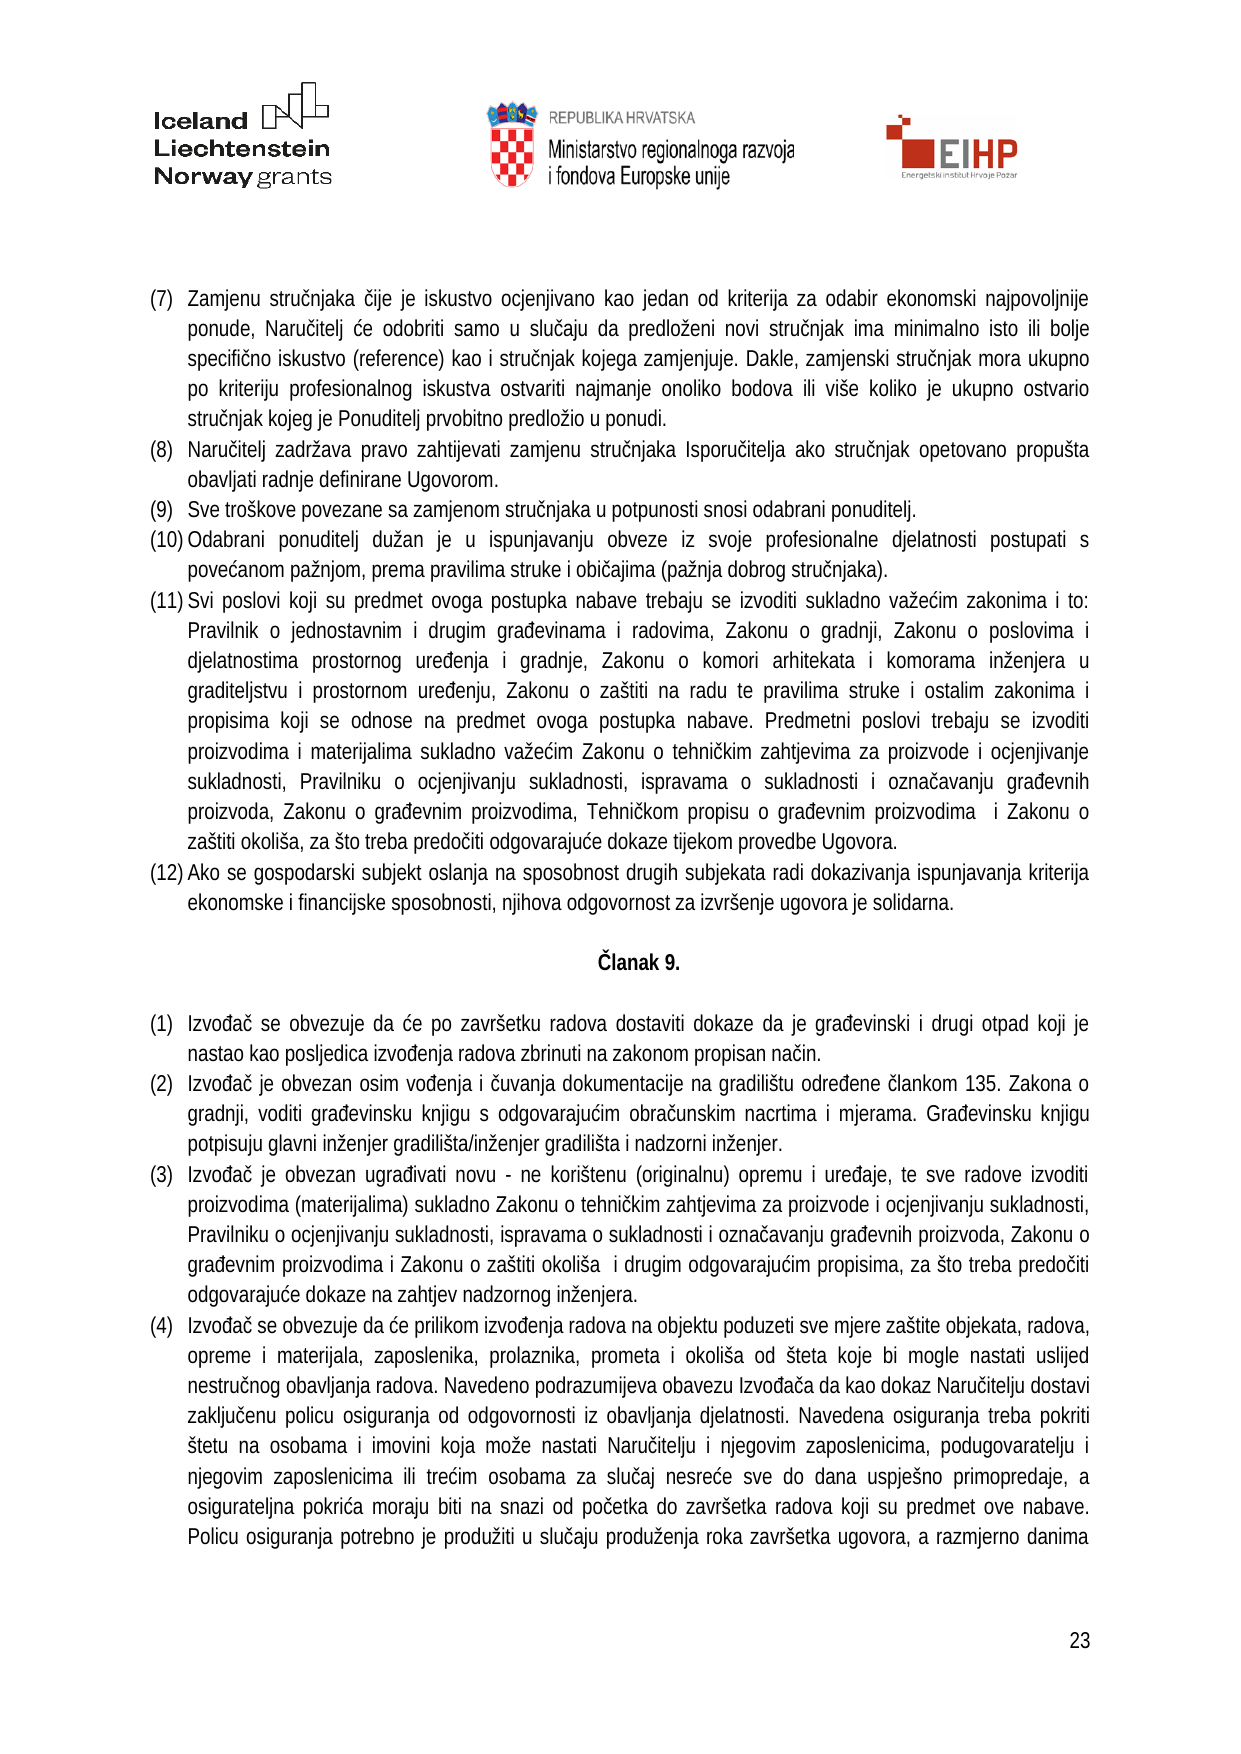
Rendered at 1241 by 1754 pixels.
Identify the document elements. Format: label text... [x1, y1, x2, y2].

picture [486, 100, 794, 190]
text Članak 9. [187, 949, 1090, 976]
list Svi poslovi koji su predmet ovoga postupka nabave trebaju se izvoditi sukladno važećim zakonima i to: Pravilnik o jednostavnim i drugim građevinama i radovima, Zakonu o gradnji, Zakonu o poslovima i djelatnostima prostornog uređenja i gradnje, Zakonu o komori arhitekata i komorama inženjera u graditeljstvu i prostornom uređenju, Zakonu o zaštiti na radu te pravilima struke i ostalim zakonima i propisima koji se odnose na predmet ovoga postupka nabave. Predmetni poslovi trebaju se izvoditi proizvodima i materijalima sukladno važećim Zakonu o tehničkim zahtjevima za proizvode i ocjenjivanje sukladnosti, Pravilniku o ocjenjivanju sukladnosti, ispravama o sukladnosti i označavanju građevnih proizvoda, Zakonu o građevnim proizvodima, Tehničkom propisu o građevnim proizvodima i Zakonu o zaštiti okoliša, za što treba predočiti odgovarajuće dokaze tijekom provedbe Ugovora. [150, 587, 1090, 855]
list Sve troškove povezane sa zamjenom stručnjaka u potpunosti snosi odabrani ponuditelj. [150, 496, 1090, 522]
list Ako se gospodarski subjekt oslanja na sposobnost drugih subjekata radi dokazivanja ispunjavanja kriterija ekonomske i financijske sposobnosti, njihova odgovornost za izvršenje ugovora je solidarna. [150, 858, 1090, 915]
picture [153, 82, 332, 189]
list Izvođač se obvezuje da će po završetku radova dostaviti dokaze da je građevinski i drugi otpad koji je nastao kao posljedica izvođenja radova zbrinuti na zakonom propisan način. [150, 1009, 1090, 1066]
list Izvođač je obvezan ugrađivati novu - ne korištenu (originalnu) opremu i uređaje, te sve radove izvoditi proizvodima (materijalima) sukladno Zakonu o tehničkim zahtjevima za proizvode i ocjenjivanju sukladnosti, Pravilniku o ocjenjivanju sukladnosti, ispravama o sukladnosti i označavanju građevnih proizvoda, Zakonu o građevnim proizvodima i Zakonu o zaštiti okoliša i drugim odgovarajućim propisima, za što treba predočiti odgovarajuće dokaze na zahtjev nadzornog inženjera. [150, 1161, 1090, 1308]
list Odabrani ponuditelj dužan je u ispunjavanju obveze iz svoje profesionalne djelatnosti postupati s povećanom pažnjom, prema pravilima struke i običajima (pažnja dobrog stručnjaka). [150, 526, 1090, 583]
list Izvođač je obvezan osim vođenja i čuvanja dokumentacije na gradilištu određene člankom 135. Zakona o gradnji, voditi građevinsku knjigu s odgovarajućim obračunskim nacrtima i mjerama. Građevinsku knjigu potpisuju glavni inženjer gradilišta/inženjer gradilišta i nadzorni inženjer. [150, 1070, 1090, 1157]
picture [875, 104, 1028, 189]
list Naručitelj zadržava pravo zahtijevati zamjenu stručnjaka Isporučitelja ako stručnjak opetovano propušta obavljati radnje definirane Ugovorom. [150, 436, 1090, 492]
list Zamjenu stručnjaka čije je iskustvo ocjenjivano kao jedan od kriterija za odabir ekonomski najpovoljnije ponude, Naručitelj će odobriti samo u slučaju da predloženi novi stručnjak ima minimalno isto ili bolje specifično iskustvo (reference) kao i stručnjak kojega zamjenjuje. Dakle, zamjenski stručnjak mora ukupno po kriteriju profesionalnog iskustva ostvariti najmanje onoliko bodova ili više koliko je ukupno ostvario stručnjak kojeg je Ponuditelj prvobitno predložio u ponudi. [150, 284, 1090, 432]
